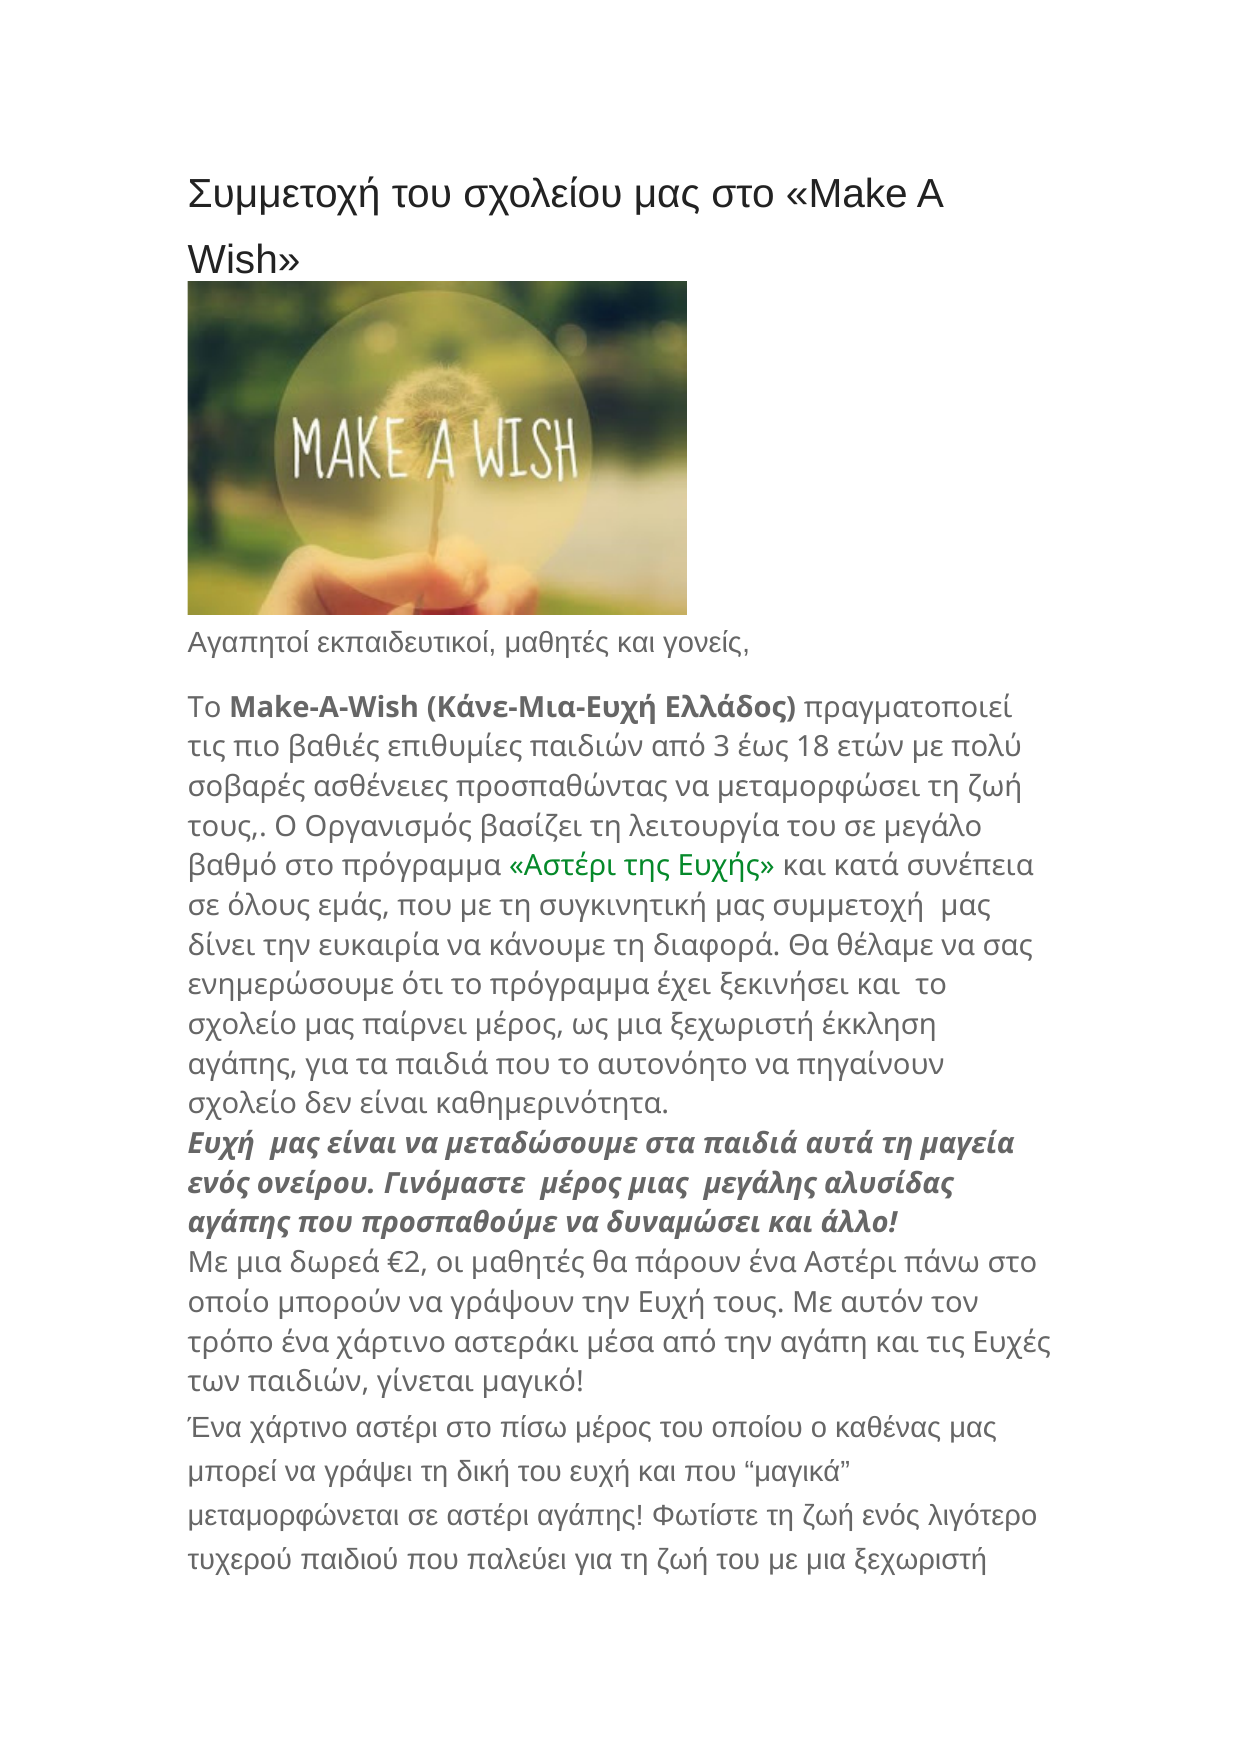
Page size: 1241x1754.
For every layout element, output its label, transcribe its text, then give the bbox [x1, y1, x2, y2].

text Ευχή μας είναι να μεταδώσουμε στα παιδιά αυτά τη μαγεία ενός ονείρου. Γινόμαστε μέρος μιας μεγάλης αλυσίδας αγάπης που προσπαθούμε να δυναμώσει και άλλο! [187, 1122, 1053, 1241]
text Συμμετοχή του σχολείου μας στο «Make A Wish» [187, 150, 1053, 282]
text Αγαπητοί εκπαιδευτικοί, μαθητές και γονείς, [187, 614, 1053, 658]
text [187, 1400, 1053, 1576]
text Τo Μake-A-Wish (Κάνε-Μια-Ευχή Ελλάδος) πραγματοποιεί τις πιο βαθιές επιθυμίες παιδιών από 3 έως 18 ετών με πολύ σοβαρές ασθένειες προσπαθώντας να μεταμορφώσει τη ζωή τους,. Ο Οργανισμός βασίζει τη λειτουργία του σε μεγάλο βαθμό στο πρόγραμμα «Αστέρι της Ευχής» και κατά συνέπεια σε όλους εμάς, που με τη συγκινητική μας συμμετοχή μας δίνει την ευκαιρία να κάνουμε τη διαφορά. Θα θέλαμε να σας ενημερώσουμε ότι το πρόγραμμα έχει ξεκινήσει και το σχολείο μας παίρνει μέρος, ως μια ξεχωριστή έκκληση αγάπης, για τα παιδιά που το αυτονόητο να πηγαίνουν σχολείο δεν είναι καθημερινότητα. [187, 686, 1053, 1122]
text Με μια δωρεά €2, οι μαθητές θα πάρουν ένα Αστέρι πάνω στο οποίο μπορούν να γράψουν την Ευχή τους. Με αυτόν τον τρόπο ένα χάρτινο αστεράκι μέσα από την αγάπη και τις Ευχές των παιδιών, γίνεται μαγικό! [187, 1241, 1053, 1400]
picture [187, 281, 687, 615]
